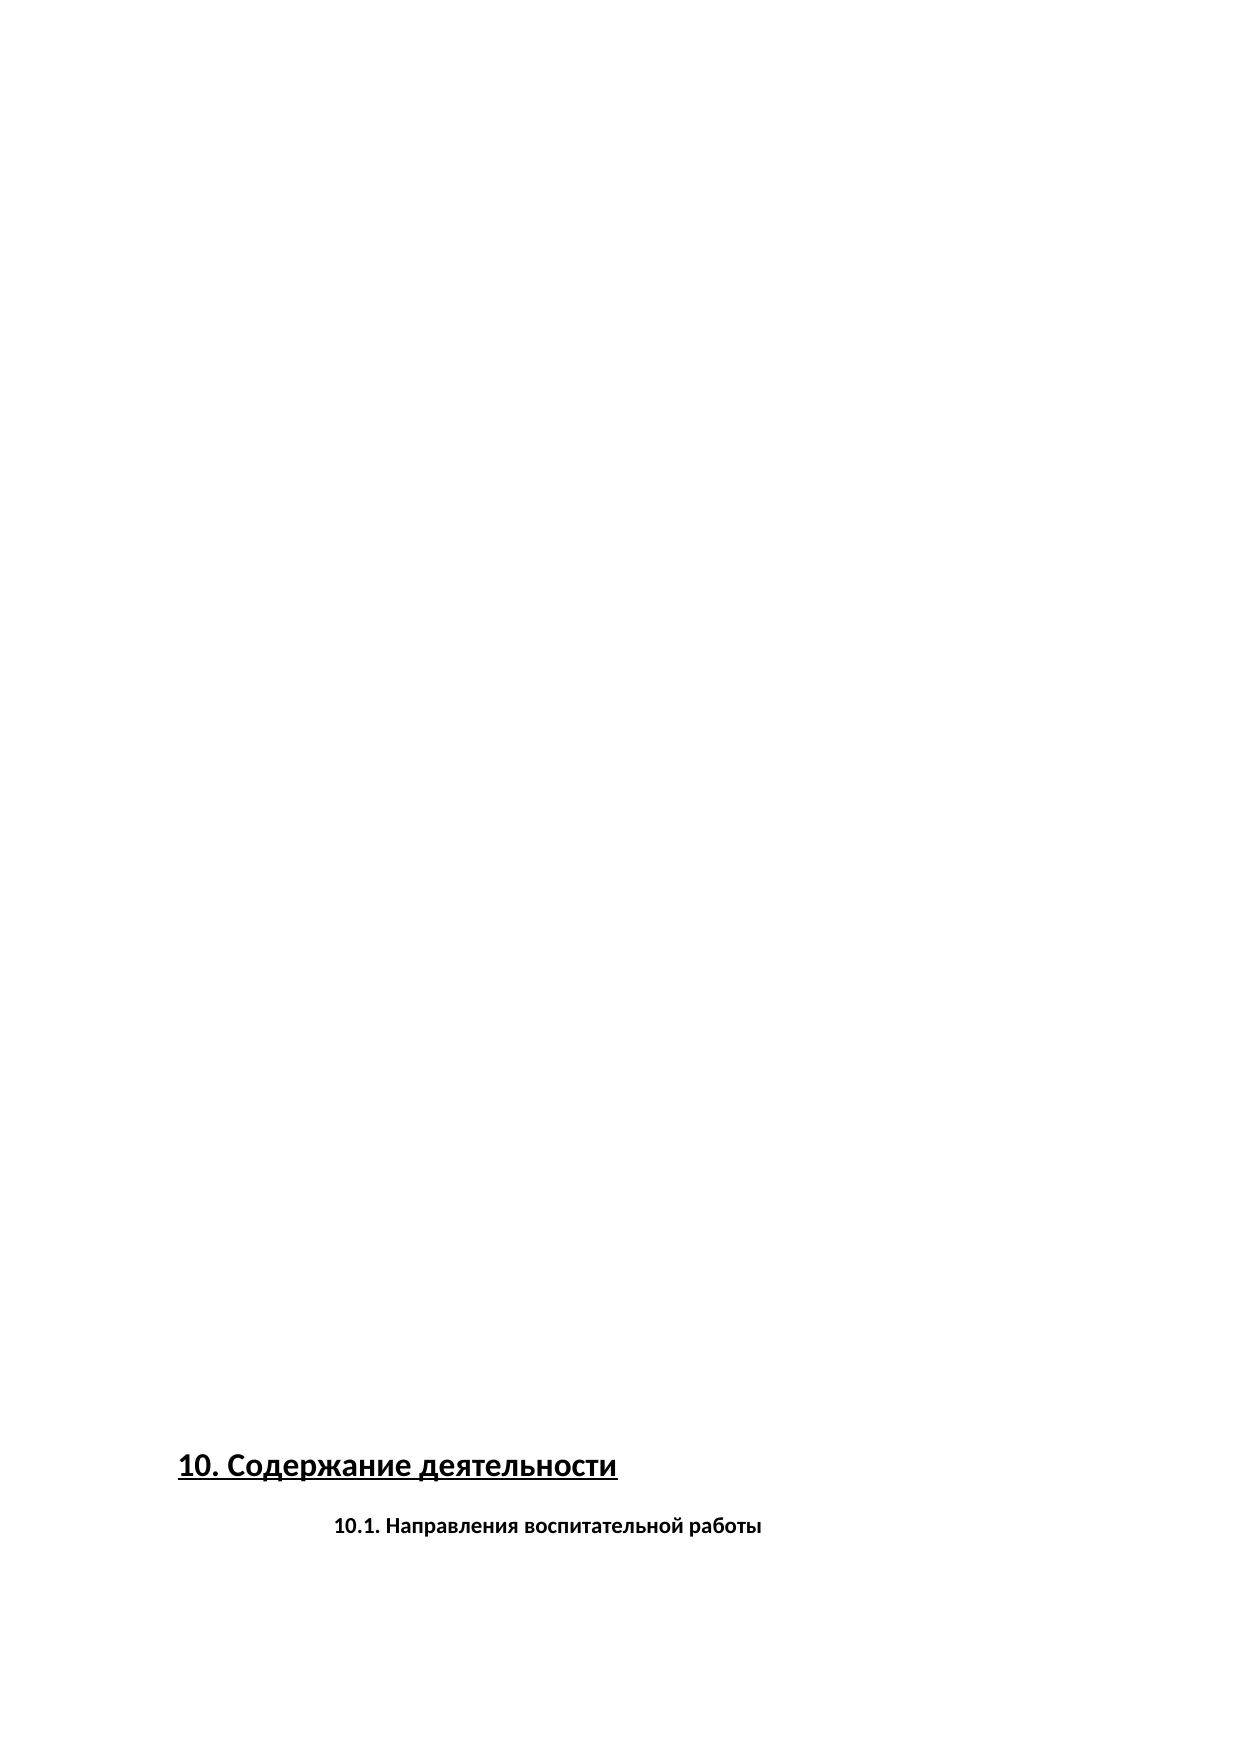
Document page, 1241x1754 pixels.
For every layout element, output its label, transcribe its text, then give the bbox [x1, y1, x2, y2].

text 10.1. Направления воспитательной работы [177, 1511, 1152, 1539]
text 10. Содержание деятельности [177, 1444, 1152, 1484]
